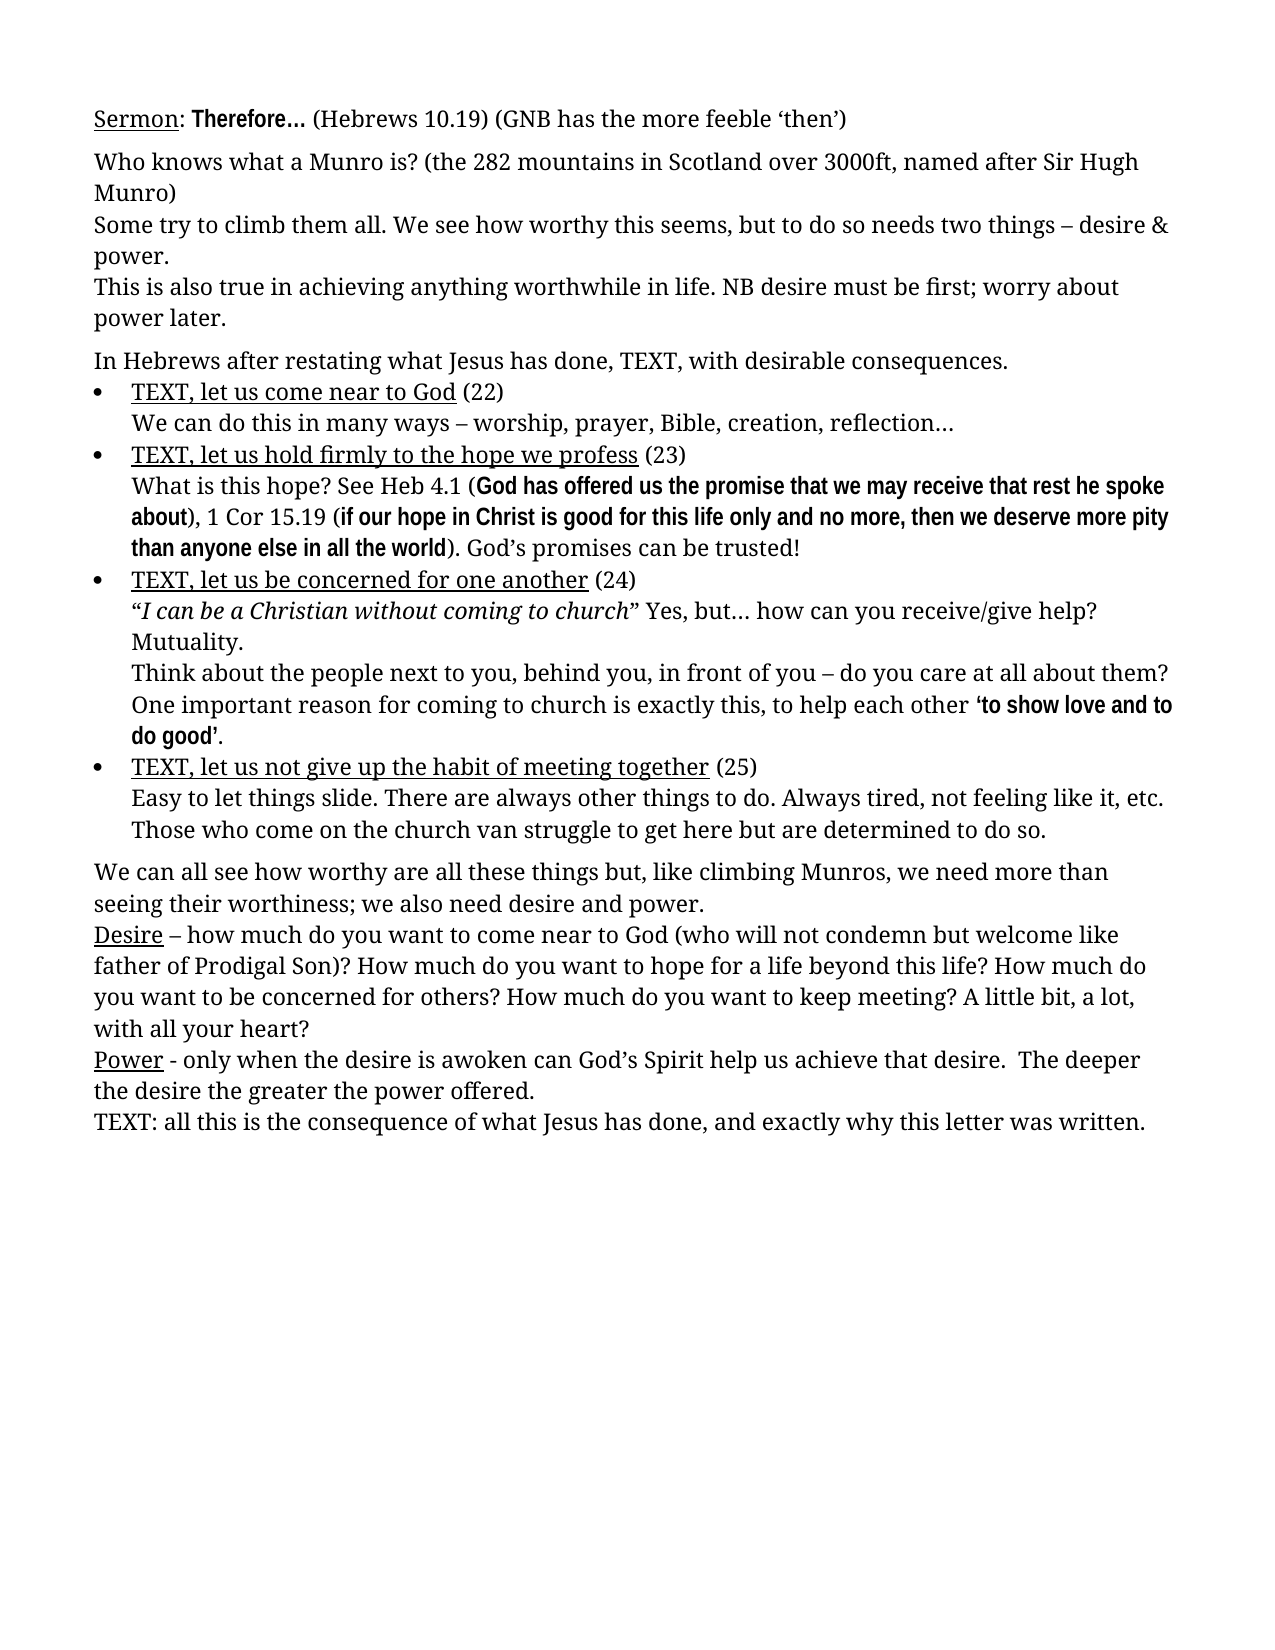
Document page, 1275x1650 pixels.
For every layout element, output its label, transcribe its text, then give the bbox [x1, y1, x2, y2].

text TEXT: all this is the consequence of what Jesus has done, and exactly why this letter was written. [94, 1106, 1181, 1137]
list TEXT, let us hold firmly to the hope we profess (23) What is this hope? See Heb 4.1 (God has offered us the promise that we may receive that rest he spoke about), 1 Cor 15.19 (if our hope in Christ is good for this life only and no more, then we deserve more pity than anyone else in all the world). God’s promises can be trusted! [94, 439, 1181, 564]
text In Hebrews after restating what Jesus has done, TEXT, with desirable consequences. [94, 333, 1181, 376]
text Some try to climb them all. We see how worthy this seems, but to do so needs two things – desire & power. [94, 208, 1181, 271]
text Power - only when the desire is awoken can God’s Spirit help us achieve that desire. The deeper the desire the greater the power offered. [94, 1044, 1181, 1106]
text Who knows what a Munro is? (the 282 mountains in Scotland over 3000ft, named after Sir Hugh Munro) [94, 146, 1181, 208]
text We can all see how worthy are all these things but, like climbing Munros, we need more than seeing their worthiness; we also need desire and power. [94, 856, 1181, 919]
list TEXT, let us be concerned for one another (24) “I can be a Christian without coming to church” Yes, but… how can you receive/give help? Mutuality. Think about the people next to you, behind you, in front of you – do you care at all about them? One important reason for coming to church is exactly this, to help each other ‘to show love and to do good’. [94, 564, 1181, 751]
list TEXT, let us not give up the habit of meeting together (25) Easy to let things slide. There are always other things to do. Always tired, not feeling like it, etc. Those who come on the church van struggle to get here but are determined to do so. [94, 751, 1181, 845]
list TEXT, let us come near to God (22) We can do this in many ways – worship, prayer, Bible, creation, reflection… [94, 376, 1181, 439]
text Sermon: Therefore… (Hebrews 10.19) (GNB has the more feeble ‘then’) [94, 103, 1181, 135]
text Desire – how much do you want to come near to God (who will not condemn but welcome like father of Prodigal Son)? How much do you want to hope for a life beyond this life? How much do you want to be concerned for others? How much do you want to keep meeting? A little bit, a lot, with all your heart? [94, 919, 1181, 1044]
text This is also true in achieving anything worthwhile in life. NB desire must be first; worry about power later. [94, 271, 1181, 333]
